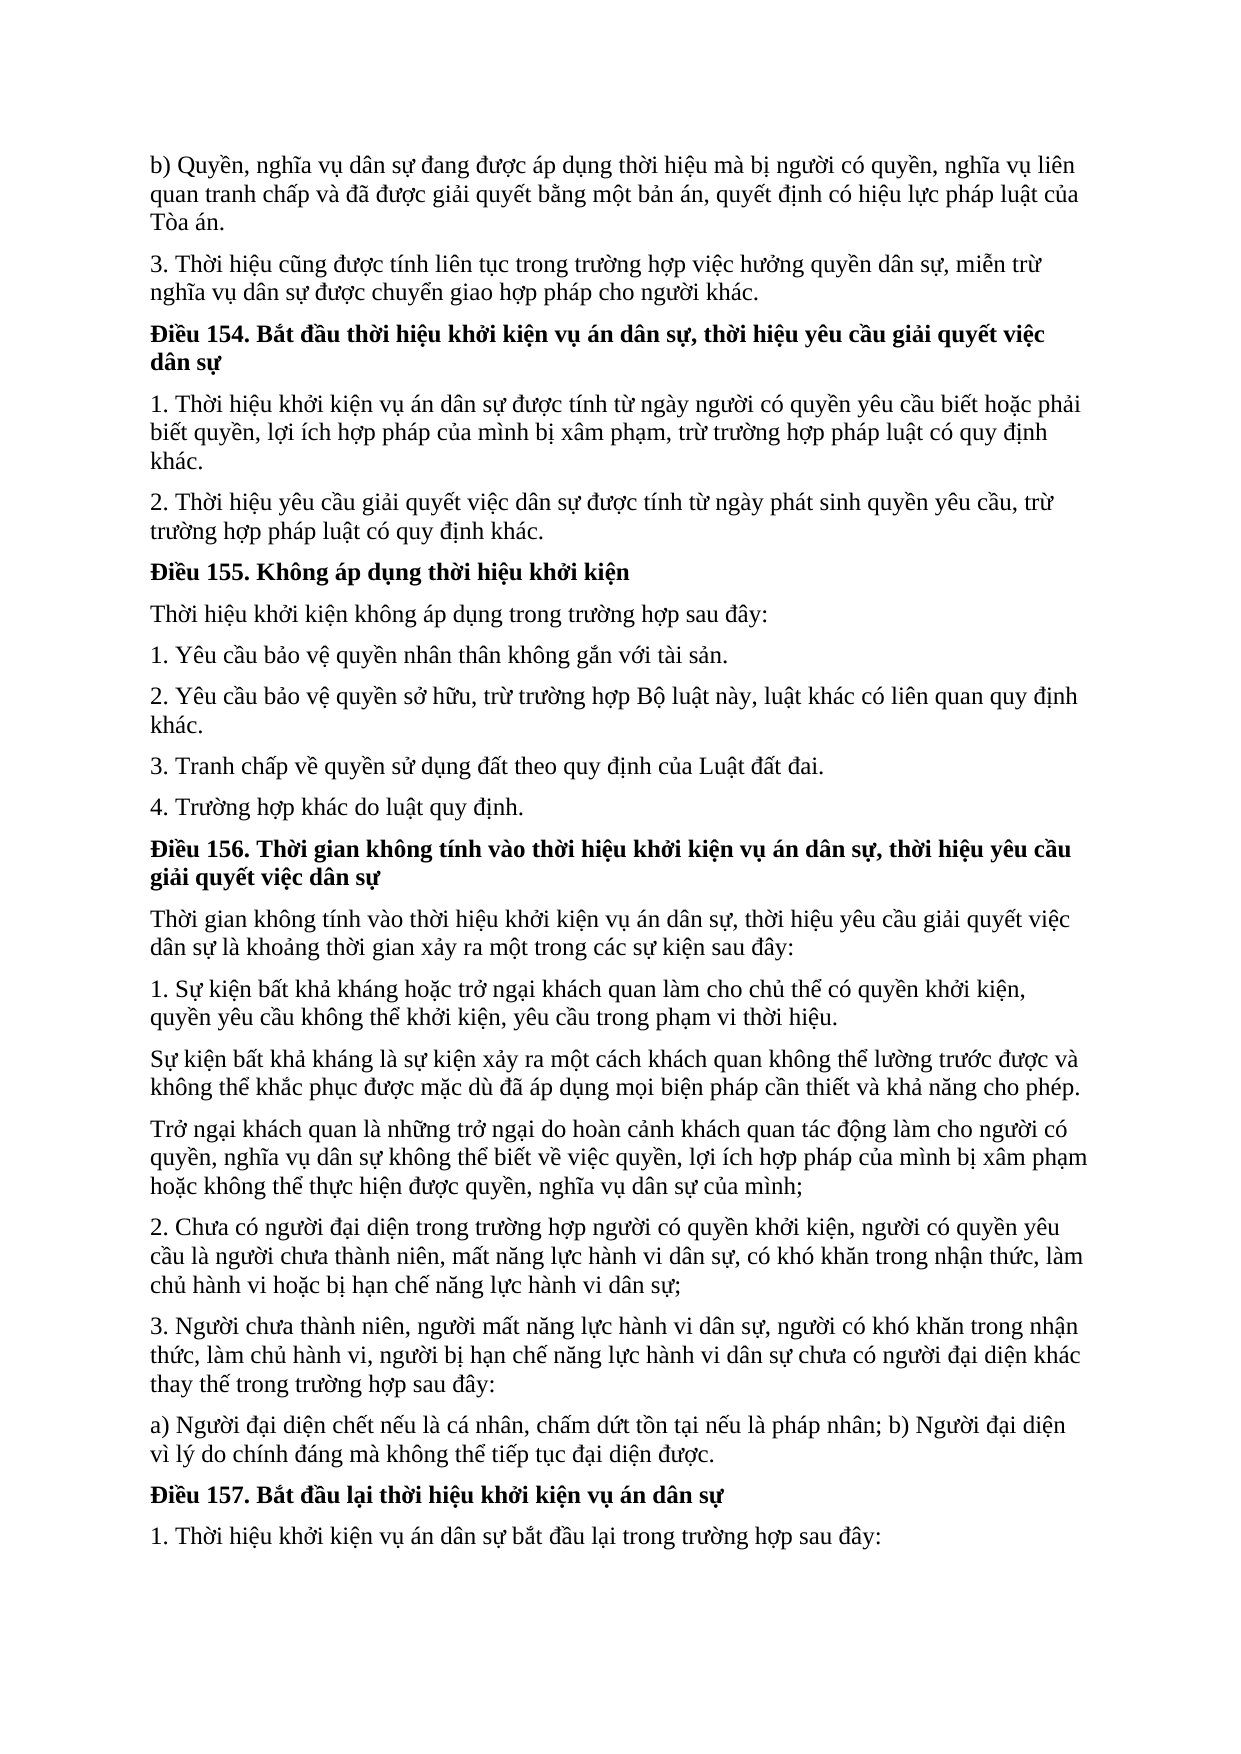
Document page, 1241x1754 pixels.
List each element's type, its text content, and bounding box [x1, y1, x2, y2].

text 1. Yêu cầu bảo vệ quyền nhân thân không gắn với tài sản. [150, 640, 1090, 669]
text 2. Yêu cầu bảo vệ quyền sở hữu, trừ trường hợp Bộ luật này, luật khác có liên quan quy định khác. [150, 681, 1090, 739]
text b) Quyền, nghĩa vụ dân sự đang được áp dụng thời hiệu mà bị người có quyền, nghĩa vụ liên quan tranh chấp và đã được giải quyết bằng một bản án, quyết định có hiệu lực pháp luật của Tòa án. [150, 150, 1090, 236]
text 2. Chưa có người đại diện trong trường hợp người có quyền khởi kiện, người có quyền yêu cầu là người chưa thành niên, mất năng lực hành vi dân sự, có khó khăn trong nhận thức, làm chủ hành vi hoặc bị hạn chế năng lực hành vi dân sự; [150, 1212, 1090, 1299]
text 1. Thời hiệu khởi kiện vụ án dân sự bắt đầu lại trong trường hợp sau đây: [150, 1521, 1090, 1550]
text 4. Trường hợp khác do luật quy định. [150, 792, 1090, 821]
text 3. Thời hiệu cũng được tính liên tục trong trường hợp việc hưởng quyền dân sự, miễn trừ nghĩa vụ dân sự được chuyển giao hợp pháp cho người khác. [150, 249, 1090, 306]
text Thời gian không tính vào thời hiệu khởi kiện vụ án dân sự, thời hiệu yêu cầu giải quyết việc dân sự là khoảng thời gian xảy ra một trong các sự kiện sau đây: [150, 904, 1090, 961]
text Điều 155. Không áp dụng thời hiệu khởi kiện [150, 557, 1090, 586]
text Trở ngại khách quan là những trở ngại do hoàn cảnh khách quan tác động làm cho người có quyền, nghĩa vụ dân sự không thể biết về việc quyền, lợi ích hợp pháp của mình bị xâm phạm hoặc không thể thực hiện được quyền, nghĩa vụ dân sự của mình; [150, 1114, 1090, 1200]
text 2. Thời hiệu yêu cầu giải quyết việc dân sự được tính từ ngày phát sinh quyền yêu cầu, trừ trường hợp pháp luật có quy định khác. [150, 487, 1090, 545]
text Thời hiệu khởi kiện không áp dụng trong trường hợp sau đây: [150, 599, 1090, 627]
text Điều 157. Bắt đầu lại thời hiệu khởi kiện vụ án dân sự [150, 1480, 1090, 1509]
text 1. Thời hiệu khởi kiện vụ án dân sự được tính từ ngày người có quyền yêu cầu biết hoặc phải biết quyền, lợi ích hợp pháp của mình bị xâm phạm, trừ trường hợp pháp luật có quy định khác. [150, 389, 1090, 475]
text 3. Người chưa thành niên, người mất năng lực hành vi dân sự, người có khó khăn trong nhận thức, làm chủ hành vi, người bị hạn chế năng lực hành vi dân sự chưa có người đại diện khác thay thế trong trường hợp sau đây: [150, 1311, 1090, 1397]
text 3. Tranh chấp về quyền sử dụng đất theo quy định của Luật đất đai. [150, 751, 1090, 780]
text 1. Sự kiện bất khả kháng hoặc trở ngại khách quan làm cho chủ thể có quyền khởi kiện, quyền yêu cầu không thể khởi kiện, yêu cầu trong phạm vi thời hiệu. [150, 974, 1090, 1031]
text a) Người đại diện chết nếu là cá nhân, chấm dứt tồn tại nếu là pháp nhân; b) Người đại diện vì lý do chính đáng mà không thể tiếp tục đại diện được. [150, 1410, 1090, 1467]
text Điều 156. Thời gian không tính vào thời hiệu khởi kiện vụ án dân sự, thời hiệu yêu cầu giải quyết việc dân sự [150, 834, 1090, 891]
text Sự kiện bất khả kháng là sự kiện xảy ra một cách khách quan không thể lường trước được và không thể khắc phục được mặc dù đã áp dụng mọi biện pháp cần thiết và khả năng cho phép. [150, 1044, 1090, 1101]
text Điều 154. Bắt đầu thời hiệu khởi kiện vụ án dân sự, thời hiệu yêu cầu giải quyết việc dân sự [150, 319, 1090, 376]
